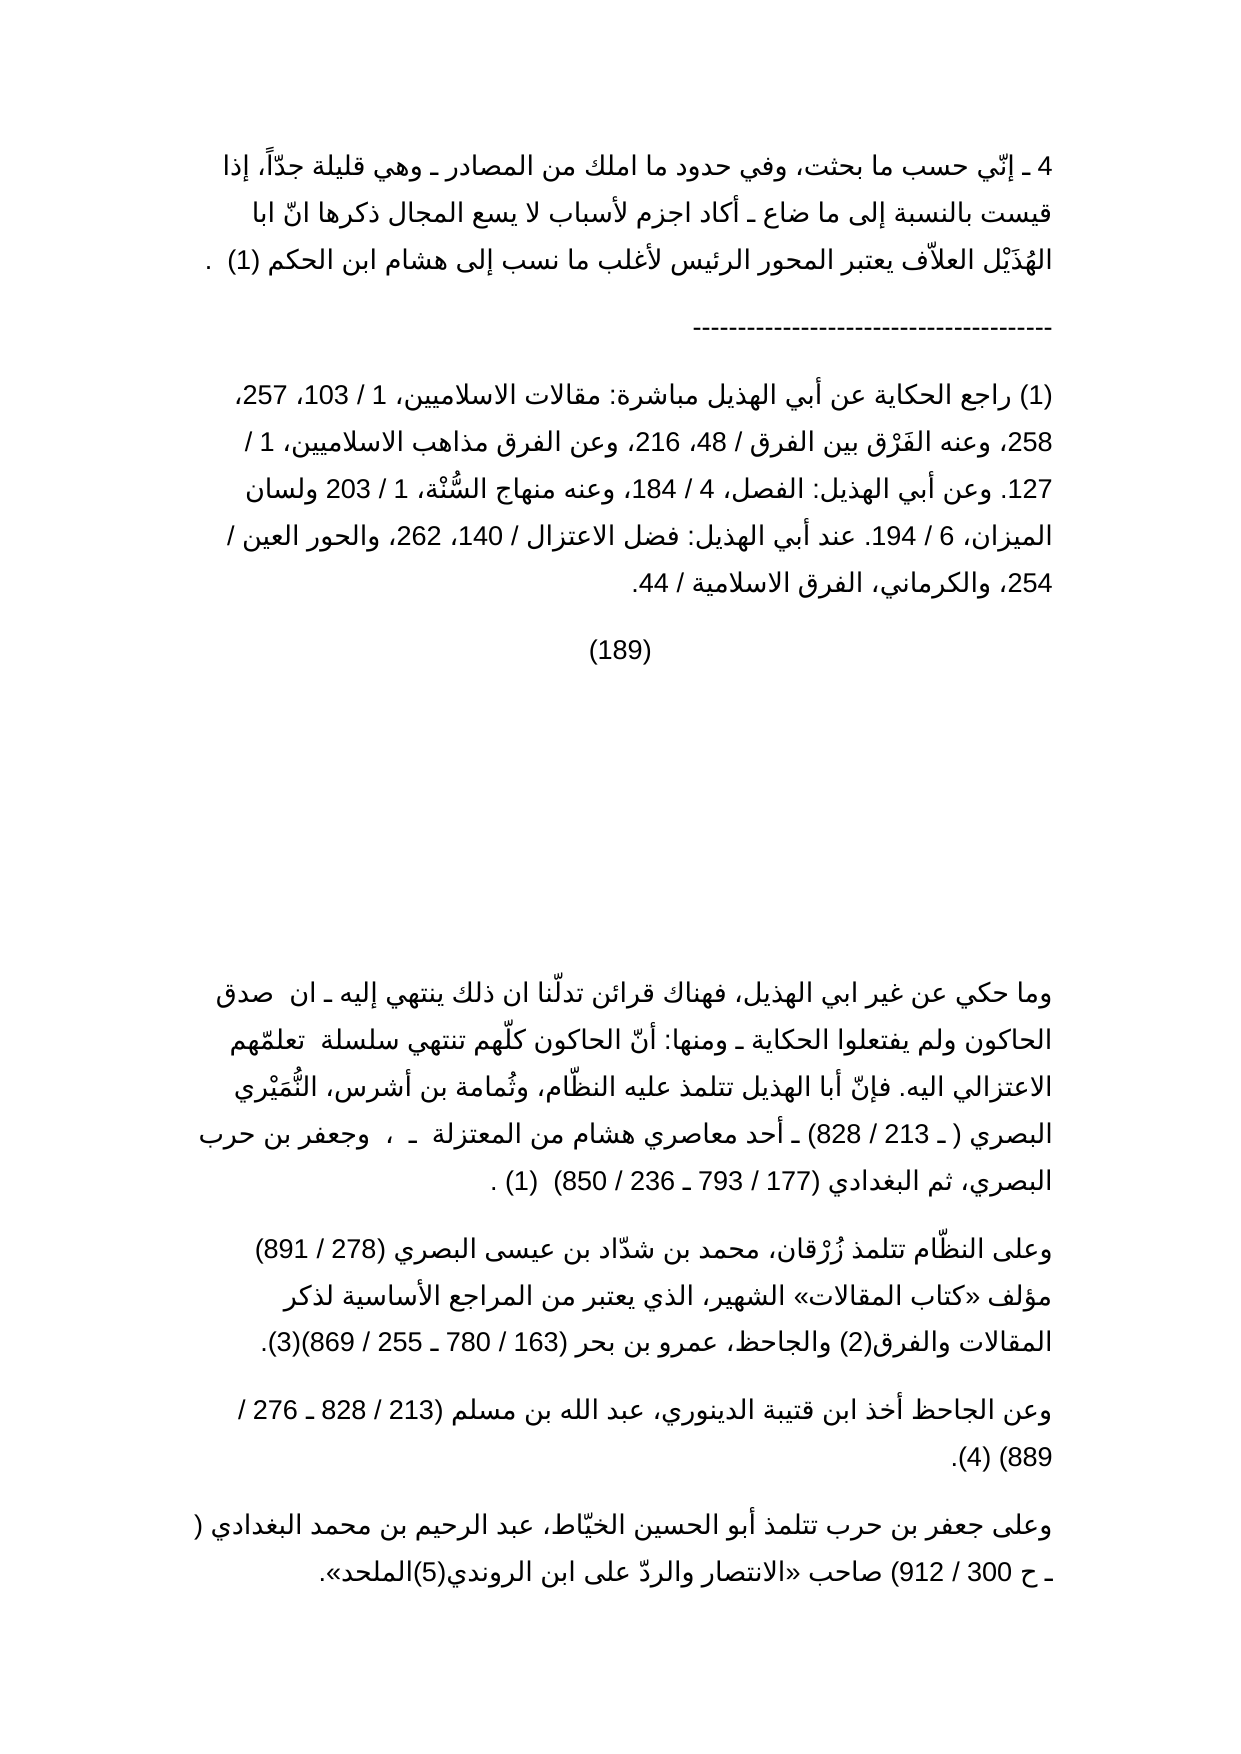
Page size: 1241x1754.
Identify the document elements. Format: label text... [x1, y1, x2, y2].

text ---------------------------------------- [187, 311, 1053, 343]
text (189) [187, 634, 1053, 666]
text وعلى النظّام تتلمذ زُرْقان، محمد بن شدّاد بن عيسى البصري (278 / 891) مؤلف «كتاب المقالات» الشهير، الذي يعتبر من المراجع الأساسية لذكر المقالات والفرق(2) والجاحظ، عمرو بن بحر (163 / 780 ـ 255 / 869)(3). [187, 1233, 1053, 1358]
text (1) راجع الحكاية عن أبي الهذيل مباشرة: مقالات الاسلاميين، 1 / 103، 257، 258، وعنه الفَرْق بين الفرق / 48، 216، وعن الفرق مذاهب الاسلاميين، 1 / 127. وعن أبي الهذيل: الفصل، 4 / 184، وعنه منهاج السُّنْة، 1 / 203 ولسان الميزان، 6 / 194. عند أبي الهذيل: فضل الاعتزال / 140، 262، والحور العين / 254، والكرماني، الفرق الاسلامية / 44. [187, 379, 1053, 598]
text 4 ـ إنّي حسب ما بحثت، وفي حدود ما املك من المصادر ـ وهي قليلة جدّاً، إذا قيست بالنسبة إلى ما ضاع ـ أكاد اجزم لأسباب لا يسع المجال ذكرها انّ ابا الهُذَيْل العلاّف يعتبر المحور الرئيس لأغلب ما نسب إلى هشام ابن الحكم (1) . [187, 150, 1053, 275]
text وعلى جعفر بن حرب تتلمذ أبو الحسين الخيّاط، عبد الرحيم بن محمد البغدادي ( ـ ح 300 / 912) صاحب «الانتصار والردّ على ابن الروندي(5)الملحد». [187, 1509, 1053, 1587]
text وما حكي عن غير ابي الهذيل، فهناك قرائن تدلّنا ان ذلك ينتهي إليه ـ ان صدق الحاكون ولم يفتعلوا الحكاية ـ ومنها: أنّ الحاكون كلّهم تنتهي سلسلة تعلمّهم الاعتزالي اليه. فإنّ أبا الهذيل تتلمذ عليه النظّام، وثُمامة بن أشرس، النُّمَيْري البصري ( ـ 213 / 828) ـ أحد معاصري هشام من المعتزلة ـ ، وجعفر بن حرب البصري، ثم البغدادي (177 / 793 ـ 236 / 850) (1) . [187, 977, 1053, 1196]
text وعن الجاحظ أخذ ابن قتيبة الدينوري، عبد الله بن مسلم (213 / 828 ـ 276 / 889) (4). [187, 1394, 1053, 1472]
